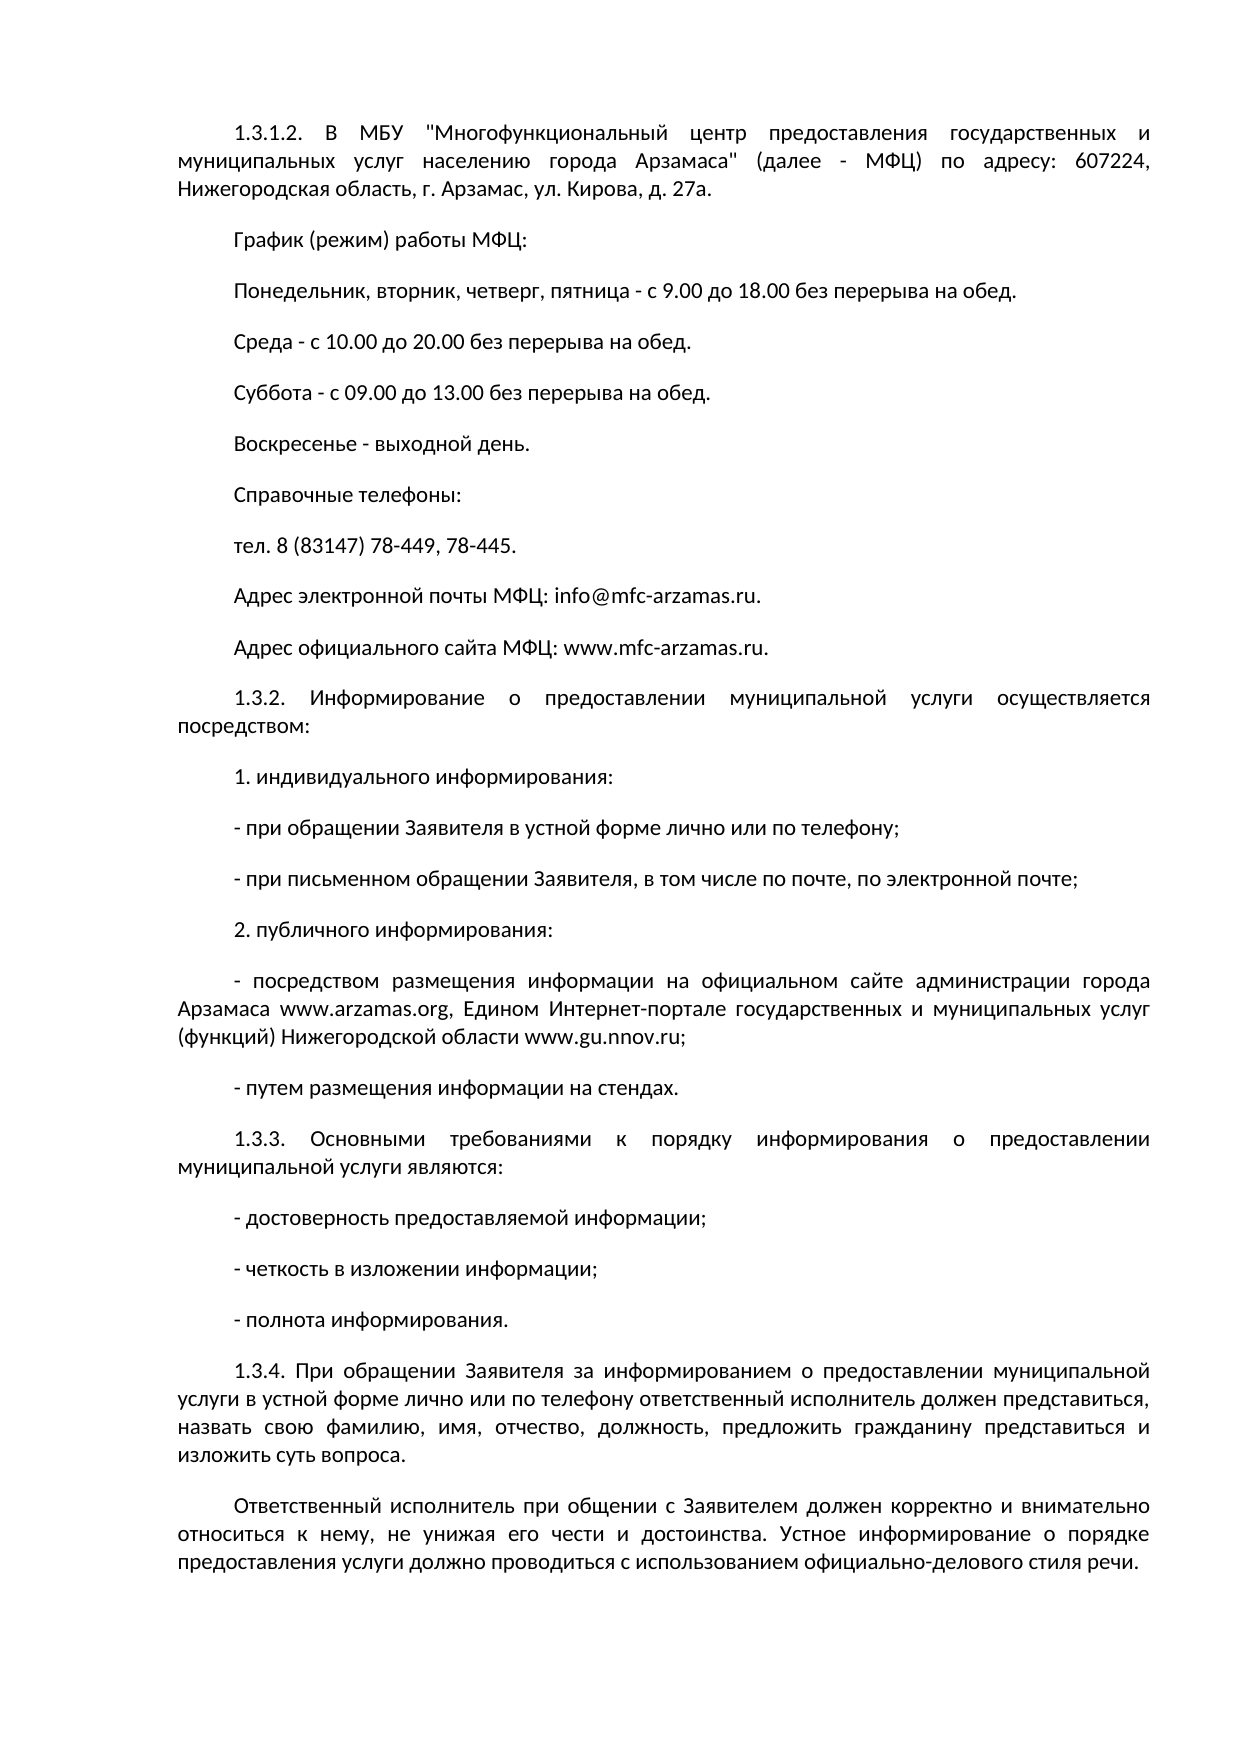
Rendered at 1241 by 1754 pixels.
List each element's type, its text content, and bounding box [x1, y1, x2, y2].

text Адрес электронной почты МФЦ: info@mfc-arzamas.ru. [177, 582, 1152, 610]
text 1.3.4. При обращении Заявителя за информированием о предоставлении муниципальной услуги в устной форме лично или по телефону ответственный исполнитель должен представиться, назвать свою фамилию, имя, отчество, должность, предложить гражданину представиться и изложить суть вопроса. [177, 1356, 1152, 1468]
text тел. 8 (83147) 78-449, 78-445. [177, 531, 1152, 559]
text 1. индивидуального информирования: [177, 762, 1152, 791]
text - при письменном обращении Заявителя, в том числе по почте, по электронной почте; [177, 864, 1152, 892]
text 1.3.2. Информирование о предоставлении муниципальной услуги осуществляется посредством: [177, 683, 1152, 739]
text - путем размещения информации на стендах. [177, 1073, 1152, 1101]
text - посредством размещения информации на официальном сайте администрации города Арзамаса www.arzamas.org, Едином Интернет-портале государственных и муниципальных услуг (функций) Нижегородской области www.gu.nnov.ru; [177, 966, 1152, 1050]
text Суббота - с 09.00 до 13.00 без перерыва на обед. [177, 378, 1152, 406]
text - четкость в изложении информации; [177, 1254, 1152, 1282]
text 1.3.1.2. В МБУ "Многофункциональный центр предоставления государственных и муниципальных услуг населению города Арзамаса" (далее - МФЦ) по адресу: 607224, Нижегородская область, г. Арзамас, ул. Кирова, д. 27а. [177, 118, 1152, 202]
text Справочные телефоны: [177, 480, 1152, 508]
text Адрес официального сайта МФЦ: www.mfc-arzamas.ru. [177, 633, 1152, 661]
text Ответственный исполнитель при общении с Заявителем должен корректно и внимательно относиться к нему, не унижая его чести и достоинства. Устное информирование о порядке предоставления услуги должно проводиться с использованием официально-делового стиля речи. [177, 1491, 1152, 1575]
text - при обращении Заявителя в устной форме лично или по телефону; [177, 813, 1152, 841]
text Понедельник, вторник, четверг, пятница - с 9.00 до 18.00 без перерыва на обед. [177, 276, 1152, 304]
text График (режим) работы МФЦ: [177, 225, 1152, 253]
text - достоверность предоставляемой информации; [177, 1203, 1152, 1231]
text - полнота информирования. [177, 1305, 1152, 1333]
text 1.3.3. Основными требованиями к порядку информирования о предоставлении муниципальной услуги являются: [177, 1124, 1152, 1180]
text Воскресенье - выходной день. [177, 429, 1152, 457]
text 2. публичного информирования: [177, 915, 1152, 943]
text Среда - с 10.00 до 20.00 без перерыва на обед. [177, 327, 1152, 355]
